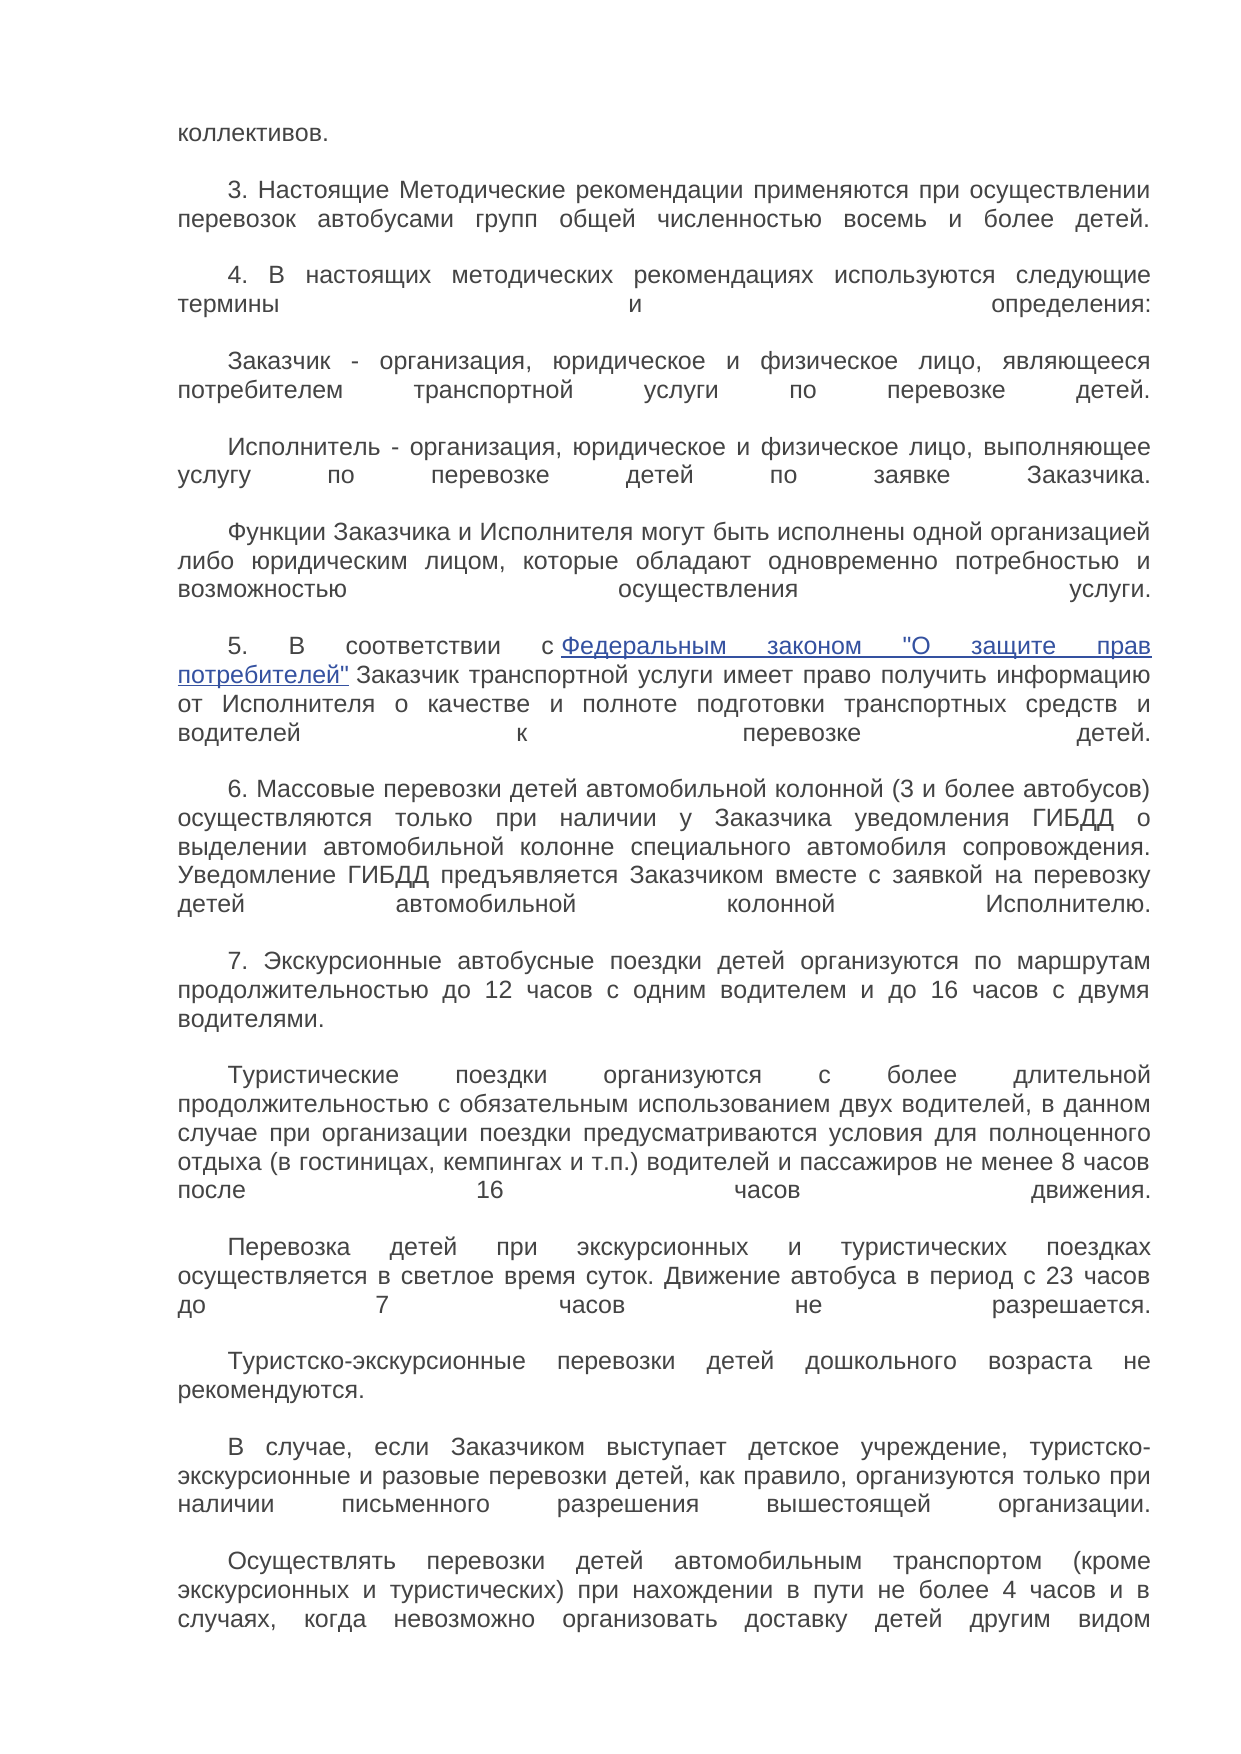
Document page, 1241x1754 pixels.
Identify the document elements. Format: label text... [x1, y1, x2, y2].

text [177, 118, 1152, 175]
text Туристско-экскурсионные перевозки детей дошкольного возраста не рекомендуются. [177, 1346, 1152, 1432]
text Заказчик - организация, юридическое и физическое лицо, являющееся потребителем транспортной услуги по перевозке детей. [177, 346, 1152, 431]
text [177, 1546, 1152, 1632]
text Туристические поездки организуются с более длительной продолжительностью с обязательным использованием двух водителей, в данном случае при организации поездки предусматриваются условия для полноценного отдыха (в гостиницах, кемпингах и т.п.) водителей и пассажиров не менее 8 часов после 16 часов движения. [177, 1060, 1152, 1232]
text 7. Экскурсионные автобусные поездки детей организуются по маршрутам продолжительностью до 12 часов с одним водителем и до 16 часов с двумя водителями. [177, 946, 1152, 1060]
text Функции Заказчика и Исполнителя могут быть исполнены одной организацией либо юридическим лицом, которые обладают одновременно потребностью и возможностью осуществления услуги. [177, 517, 1152, 631]
text Исполнитель - организация, юридическое и физическое лицо, выполняющее услугу по перевозке детей по заявке Заказчика. [177, 431, 1152, 517]
text 4. В настоящих методических рекомендациях используются следующие термины и определения: [177, 260, 1152, 346]
text В случае, если Заказчиком выступает детское учреждение, туристско-экскурсионные и разовые перевозки детей, как правило, организуются только при наличии письменного разрешения вышестоящей организации. [177, 1432, 1152, 1546]
text 6. Массовые перевозки детей автомобильной колонной (3 и более автобусов) осуществляются только при наличии у Заказчика уведомления ГИБДД о выделении автомобильной колонне специального автомобиля сопровождения. Уведомление ГИБДД предъявляется Заказчиком вместе с заявкой на перевозку детей автомобильной колонной Исполнителю. [177, 774, 1152, 946]
text Перевозка детей при экскурсионных и туристических поездках осуществляется в светлое время суток. Движение автобуса в период с 23 часов до 7 часов не разрешается. [177, 1232, 1152, 1346]
text 5. В соответствии с Федеральным законом "О защите прав потребителей" Заказчик транспортной услуги имеет право получить информацию от Исполнителя о качестве и полноте подготовки транспортных средств и водителей к перевозке детей. [177, 631, 1152, 774]
text 3. Настоящие Методические рекомендации применяются при осуществлении перевозок автобусами групп общей численностью восемь и более детей. [177, 175, 1152, 260]
